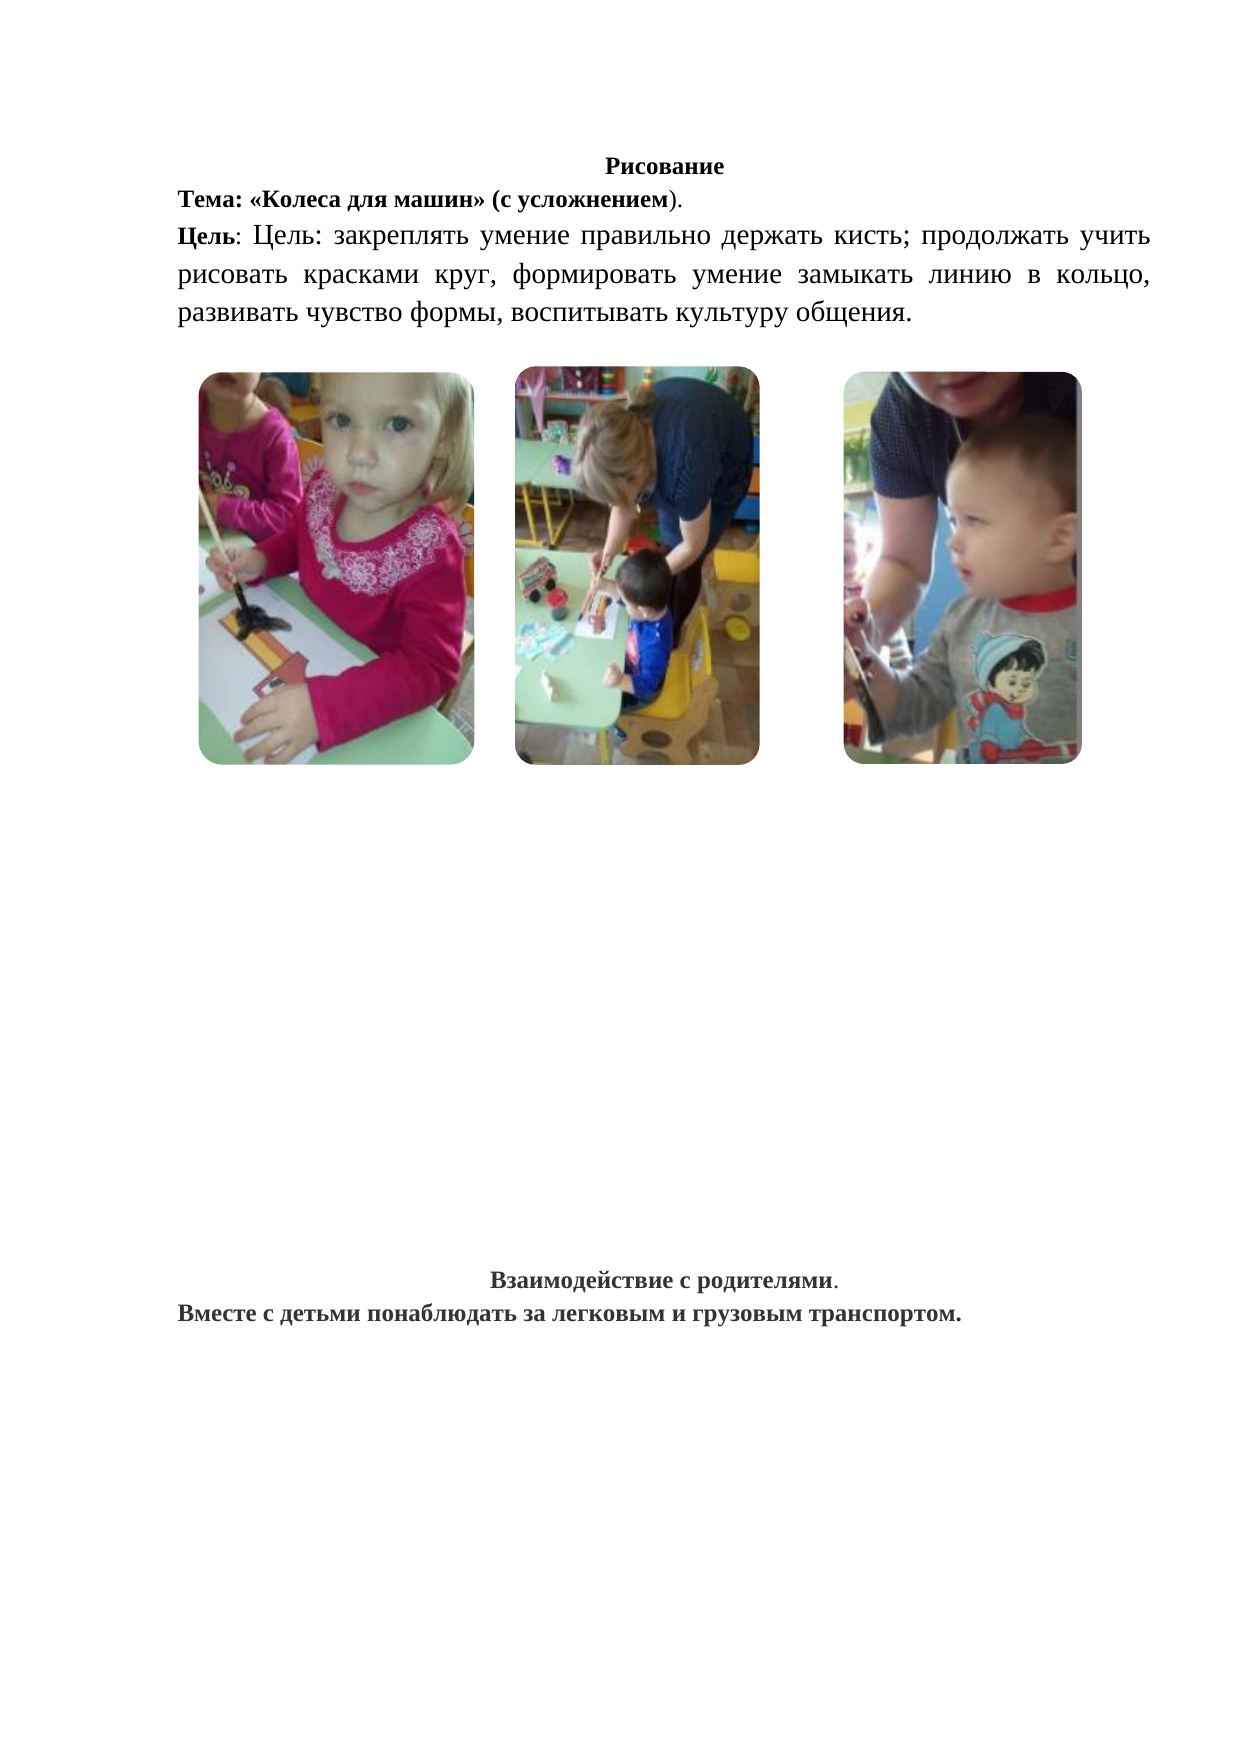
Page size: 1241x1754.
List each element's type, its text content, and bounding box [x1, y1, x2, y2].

text Цель: Цель: закреплять умение правильно держать кисть; продолжать учить рисовать красками круг, формировать умение замыкать линию в кольцо, развивать чувство формы, воспитывать культуру общения. [177, 217, 1152, 328]
picture [843, 371, 1082, 764]
text Вместе с детьми понаблюдать за легковым и грузовым транспортом. [177, 1298, 1152, 1326]
text Тема: «Колеса для машин» (с усложнением). [177, 184, 1152, 213]
picture [515, 366, 760, 765]
text Рисование [177, 151, 1152, 180]
text Взаимодействие с родителями. [177, 1265, 1152, 1293]
picture [198, 372, 475, 765]
